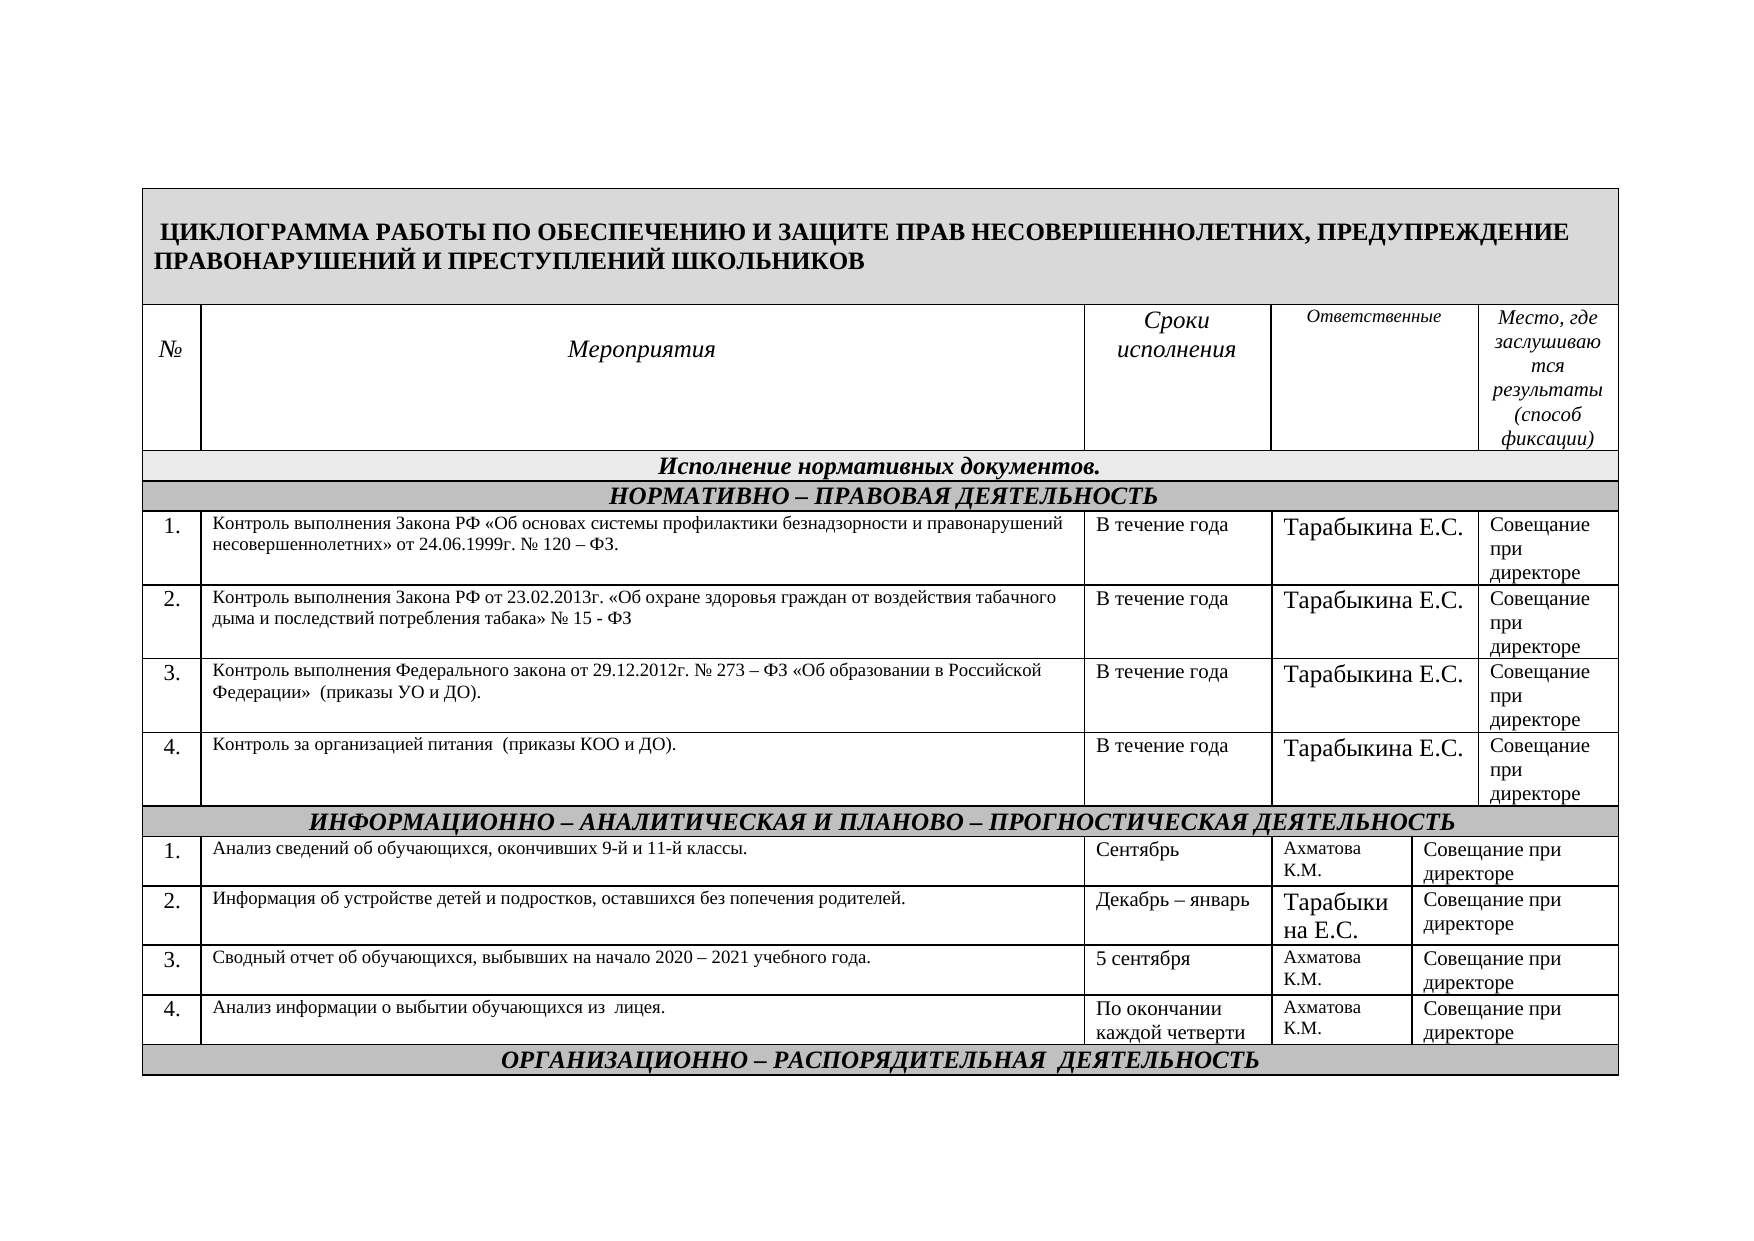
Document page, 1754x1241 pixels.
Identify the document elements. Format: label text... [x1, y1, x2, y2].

table_cell Тарабыкина Е.С. [1273, 887, 1411, 944]
table_cell Контроль за организацией питания (приказы КОО и ДО). [202, 733, 1084, 805]
table_cell Совещание при директоре [1413, 996, 1618, 1044]
table_cell Исполнение нормативных документов. [143, 451, 1618, 480]
table_cell Ответственные [1272, 305, 1478, 449]
table_cell Контроль выполнения Закона РФ от 23.02.2013г. «Об охране здоровья граждан от воздействия табачного дыма и последствий потребления табака» № 15 - ФЗ [202, 586, 1084, 658]
table_cell Сводный отчет об обучающихся, выбывших на начало 2020 – 2021 учебного года. [202, 946, 1084, 994]
table_cell Декабрь – январь [1085, 887, 1271, 944]
table_cell Ахматова К.М. [1273, 996, 1411, 1044]
table_cell Анализ сведений об обучающихся, окончивших 9-й и 11-й классы. [202, 837, 1084, 885]
table_header ЦИКЛОГРАММА РАБОТЫ ПО ОБЕСПЕЧЕНИЮ И ЗАЩИТЕ ПРАВ НЕСОВЕРШЕННОЛЕТНИХ, ПРЕДУПРЕЖДЕНИЕ ПРАВОНАРУШЕНИЙ И ПРЕСТУПЛЕНИЙ ШКОЛЬНИКОВ [143, 189, 1618, 304]
table_cell Тарабыкина Е.С. [1273, 733, 1478, 805]
table_cell В течение года [1085, 733, 1271, 805]
table_cell Совещание при директоре [1479, 733, 1618, 805]
table_cell 4. [143, 996, 200, 1044]
table_cell Совещание при директоре [1413, 837, 1618, 885]
table_cell НОРМАТИВНО – ПРАВОВАЯ ДЕЯТЕЛЬНОСТЬ [143, 482, 1618, 510]
table_cell 1. [143, 512, 200, 584]
table_cell Тарабыкина Е.С. [1273, 512, 1478, 584]
table_cell № [143, 305, 200, 449]
table_cell 2. [143, 586, 200, 658]
table_cell Совещание при директоре [1479, 512, 1618, 584]
table_cell Совещание при директоре [1479, 659, 1618, 731]
table_cell В течение года [1085, 586, 1271, 658]
table_cell ОРГАНИЗАЦИОННО – РАСПОРЯДИТЕЛЬНАЯ ДЕЯТЕЛЬНОСТЬ [143, 1045, 1618, 1074]
table_cell В течение года [1085, 512, 1271, 584]
table_cell Совещание при директоре [1479, 586, 1618, 658]
table_cell По окончании каждой четверти [1085, 996, 1271, 1044]
table_cell 4. [143, 733, 200, 805]
table_cell 2. [143, 887, 200, 944]
table_cell Ахматова К.М. [1273, 837, 1411, 885]
table_cell 3. [143, 946, 200, 994]
table_cell Ахматова К.М. [1273, 946, 1411, 994]
table_cell 5 сентября [1085, 946, 1271, 994]
table_cell Место, где заслушиваются результаты (способ фиксации) [1479, 305, 1618, 449]
table_cell Контроль выполнения Закона РФ «Об основах системы профилактики безнадзорности и правонарушений несовершеннолетних» от 24.06.1999г. № 120 – ФЗ. [202, 512, 1084, 584]
table_cell Сентябрь [1085, 837, 1271, 885]
table_cell Совещание при директоре [1413, 946, 1618, 994]
table_cell Сроки исполнения [1085, 305, 1270, 449]
table_cell Совещание при директоре [1413, 887, 1618, 944]
table_cell ИНФОРМАЦИОННО – АНАЛИТИЧЕСКАЯ И ПЛАНОВО – ПРОГНОСТИЧЕСКАЯ ДЕЯТЕЛЬНОСТЬ [143, 807, 1618, 836]
table_cell Контроль выполнения Федерального закона от 29.12.2012г. № 273 – ФЗ «Об образовании в Российской Федерации» (приказы УО и ДО). [202, 659, 1084, 731]
table_cell Тарабыкина Е.С. [1273, 659, 1478, 731]
table_cell В течение года [1085, 659, 1271, 731]
table_cell Информация об устройстве детей и подростков, оставшихся без попечения родителей. [202, 887, 1084, 944]
table_cell Мероприятия [202, 305, 1084, 449]
table_cell Анализ информации о выбытии обучающихся из лицея. [202, 996, 1084, 1044]
table_cell Тарабыкина Е.С. [1273, 586, 1478, 658]
table_cell 1. [143, 837, 200, 885]
table_cell 3. [143, 659, 200, 731]
